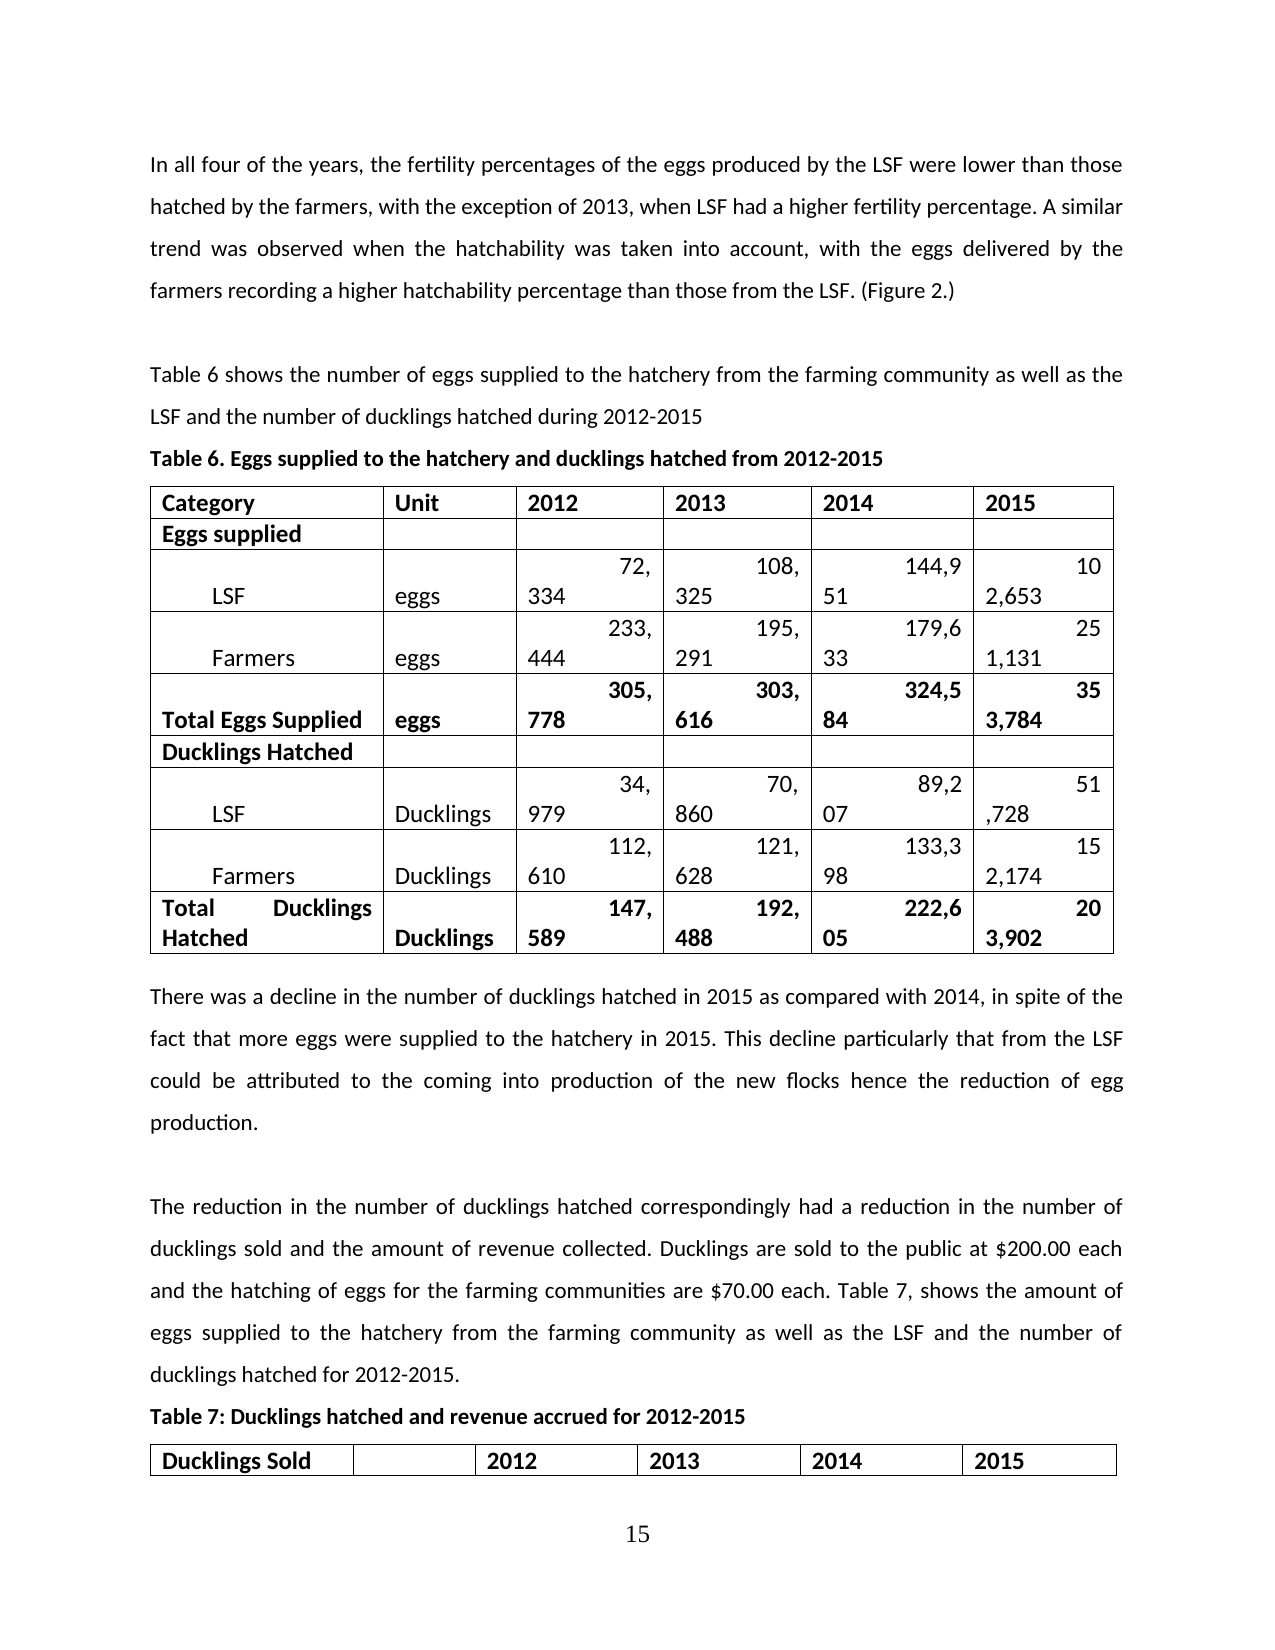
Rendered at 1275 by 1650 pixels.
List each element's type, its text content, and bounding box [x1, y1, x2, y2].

table_cell [384, 736, 516, 767]
table_header 2014 [801, 1445, 962, 1475]
table_cell 121,628 [664, 830, 811, 891]
table_cell 144,951 [812, 550, 973, 611]
table_cell 324,584 [812, 674, 973, 735]
table_cell [384, 519, 516, 549]
table_cell Total Eggs Supplied [151, 674, 383, 735]
table_cell 102,653 [974, 550, 1113, 611]
table_cell Farmers [151, 830, 383, 891]
text Table 7: Ducklings hatched and revenue accrued for 2012-2015 [150, 1402, 1125, 1430]
table_header 2012 [517, 487, 663, 517]
table_cell 51,728 [974, 768, 1113, 829]
table_cell 203,902 [974, 892, 1113, 953]
table_cell 353,784 [974, 674, 1113, 735]
table_cell [812, 519, 973, 549]
table_cell [664, 736, 811, 767]
table_cell 195,291 [664, 612, 811, 673]
table_header Unit [384, 487, 516, 517]
table_cell 34,979 [517, 768, 663, 829]
table_header [354, 1445, 475, 1475]
table_cell 222,605 [812, 892, 973, 953]
text There was a decline in the number of ducklings hatched in 2015 as compared with 2014, in spite of the fact that more eggs were supplied to the hatchery in 2015. This decline particularly that from the LSF could be attributed to the coming into production of the new flocks hence the reduction of egg production. [150, 982, 1125, 1136]
table_cell LSF [151, 768, 383, 829]
table_cell Ducklings [384, 892, 516, 953]
table_cell Ducklings Hatched [151, 736, 383, 767]
table_cell [664, 519, 811, 549]
text The reduction in the number of ducklings hatched correspondingly had a reduction in the number of ducklings sold and the amount of revenue collected. Ducklings are sold to the public at $200.00 each and the hatching of eggs for the farming communities are $70.00 each. Table 7, shows the amount of eggs supplied to the hatchery from the farming community as well as the LSF and the number of ducklings hatched for 2012-2015. [150, 1192, 1125, 1388]
table_cell eggs [384, 674, 516, 735]
table_header 2013 [664, 487, 811, 517]
table_cell [974, 736, 1113, 767]
table_cell 72,334 [517, 550, 663, 611]
table_cell 152,174 [974, 830, 1113, 891]
table_cell 147,589 [517, 892, 663, 953]
table_cell 192,488 [664, 892, 811, 953]
table_cell 70,860 [664, 768, 811, 829]
table_cell Farmers [151, 612, 383, 673]
table_cell Ducklings [384, 830, 516, 891]
table_header Ducklings Sold [151, 1445, 353, 1475]
table_cell 112,610 [517, 830, 663, 891]
table_cell Ducklings [384, 768, 516, 829]
table_cell 133,398 [812, 830, 973, 891]
table_cell 251,131 [974, 612, 1113, 673]
table_cell eggs [384, 550, 516, 611]
table_cell 108,325 [664, 550, 811, 611]
table_cell 89,207 [812, 768, 973, 829]
table_cell 305,778 [517, 674, 663, 735]
table_cell [812, 736, 973, 767]
table_cell 233,444 [517, 612, 663, 673]
table_cell [974, 519, 1113, 549]
table_cell 179,633 [812, 612, 973, 673]
table_cell eggs [384, 612, 516, 673]
table_header Category [151, 487, 383, 517]
table_cell [517, 519, 663, 549]
table_header 2014 [812, 487, 973, 517]
table_header 2015 [963, 1445, 1116, 1475]
table_header 2012 [476, 1445, 637, 1475]
table_cell Eggs supplied [151, 519, 383, 549]
text Table 6 shows the number of eggs supplied to the hatchery from the farming community as well as the LSF and the number of ducklings hatched during 2012-2015 [150, 360, 1125, 430]
text In all four of the years, the fertility percentages of the eggs produced by the LSF were lower than those hatched by the farmers, with the exception of 2013, when LSF had a higher fertility percentage. A similar trend was observed when the hatchability was taken into account, with the eggs delivered by the farmers recording a higher hatchability percentage than those from the LSF. (Figure 2.) [150, 150, 1125, 304]
table_cell [517, 736, 663, 767]
table_header 2015 [974, 487, 1113, 517]
table_cell 303,616 [664, 674, 811, 735]
table_cell LSF [151, 550, 383, 611]
table_cell Total Ducklings Hatched [151, 892, 383, 953]
text Table 6. Eggs supplied to the hatchery and ducklings hatched from 2012-2015 [150, 444, 1125, 472]
table_header 2013 [638, 1445, 800, 1475]
